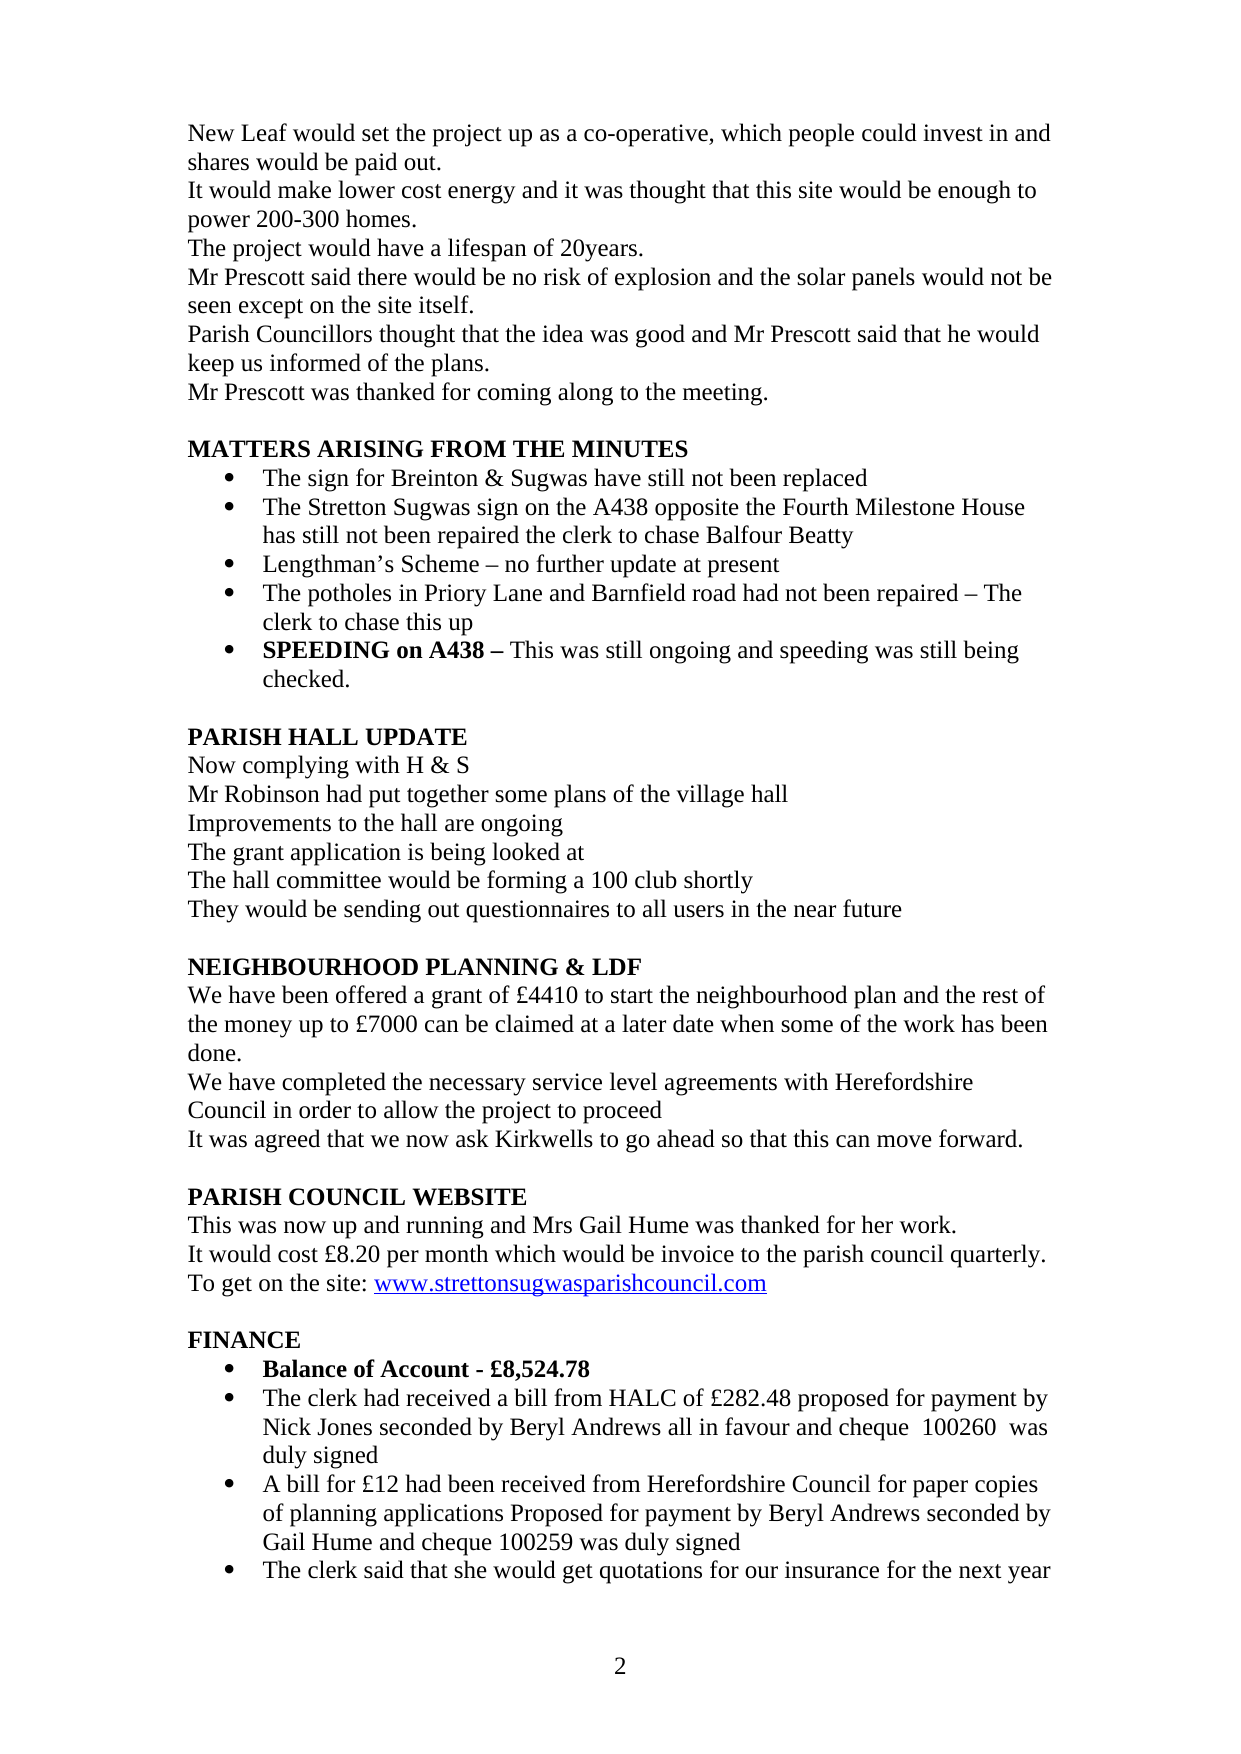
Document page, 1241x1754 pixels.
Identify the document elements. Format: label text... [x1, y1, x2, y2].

list SPEEDING on A438 – This was still ongoing and speeding was still being checked. [225, 636, 1053, 693]
list A bill for £12 had been received from Herefordshire Council for paper copies of planning applications Proposed for payment by Beryl Andrews seconded by Gail Hume and cheque 100259 was duly signed [225, 1469, 1053, 1556]
text Mr Prescott was thanked for coming along to the meeting. [187, 377, 1053, 406]
text New Leaf would set the project up as a co-operative, which people could invest in and shares would be paid out. [187, 118, 1053, 176]
text It was agreed that we now ask Kirkwells to go ahead so that this can move forward. [187, 1124, 1053, 1153]
text The hall committee would be forming a 100 club shortly [187, 866, 1053, 894]
text MATTERS ARISING FROM THE MINUTES [187, 434, 1053, 463]
list The Stretton Sugwas sign on the A438 opposite the Fourth Milestone House has still not been repaired the clerk to chase Balfour Beatty [225, 492, 1053, 549]
text The grant application is being looked at [187, 837, 1053, 866]
list The potholes in Priory Lane and Barnfield road had not been repaired – The clerk to chase this up [225, 578, 1053, 636]
text We have completed the necessary service level agreements with Herefordshire Council in order to allow the project to proceed [187, 1067, 1053, 1124]
text They would be sending out questionnaires to all users in the near future [187, 894, 1053, 923]
list Lengthman’s Scheme – no further update at present [225, 549, 1053, 578]
list The clerk had received a bill from HALC of £282.48 proposed for payment by Nick Jones seconded by Beryl Andrews all in favour and cheque 100260 was duly signed [225, 1383, 1053, 1469]
text Now complying with H & S [187, 751, 1053, 779]
text To get on the site: www.strettonsugwasparishcouncil.com [187, 1268, 1053, 1297]
list Balance of Account - £8,524.78 [225, 1354, 1053, 1383]
text Mr Prescott said there would be no risk of explosion and the solar panels would not be seen except on the site itself. [187, 262, 1053, 319]
list The clerk said that she would get quotations for our insurance for the next year [225, 1556, 1053, 1584]
text Parish Councillors thought that the idea was good and Mr Prescott said that he would keep us informed of the plans. [187, 319, 1053, 377]
text It would cost £8.20 per month which would be invoice to the parish council quarterly. [187, 1239, 1053, 1268]
text FINANCE [187, 1326, 1053, 1354]
text The project would have a lifespan of 20years. [187, 233, 1053, 262]
text PARISH COUNCIL WEBSITE [187, 1182, 1053, 1211]
list The sign for Breinton & Sugwas have still not been replaced [225, 463, 1053, 492]
text We have been offered a grant of £4410 to start the neighbourhood plan and the rest of the money up to £7000 can be claimed at a later date when some of the work has been done. [187, 981, 1053, 1067]
text Mr Robinson had put together some plans of the village hall [187, 779, 1053, 808]
text PARISH HALL UPDATE [187, 722, 1053, 751]
text This was now up and running and Mrs Gail Hume was thanked for her work. [187, 1211, 1053, 1239]
text It would make lower cost energy and it was thought that this site would be enough to power 200-300 homes. [187, 176, 1053, 233]
text Improvements to the hall are ongoing [187, 808, 1053, 837]
text NEIGHBOURHOOD PLANNING & LDF [187, 952, 1053, 981]
